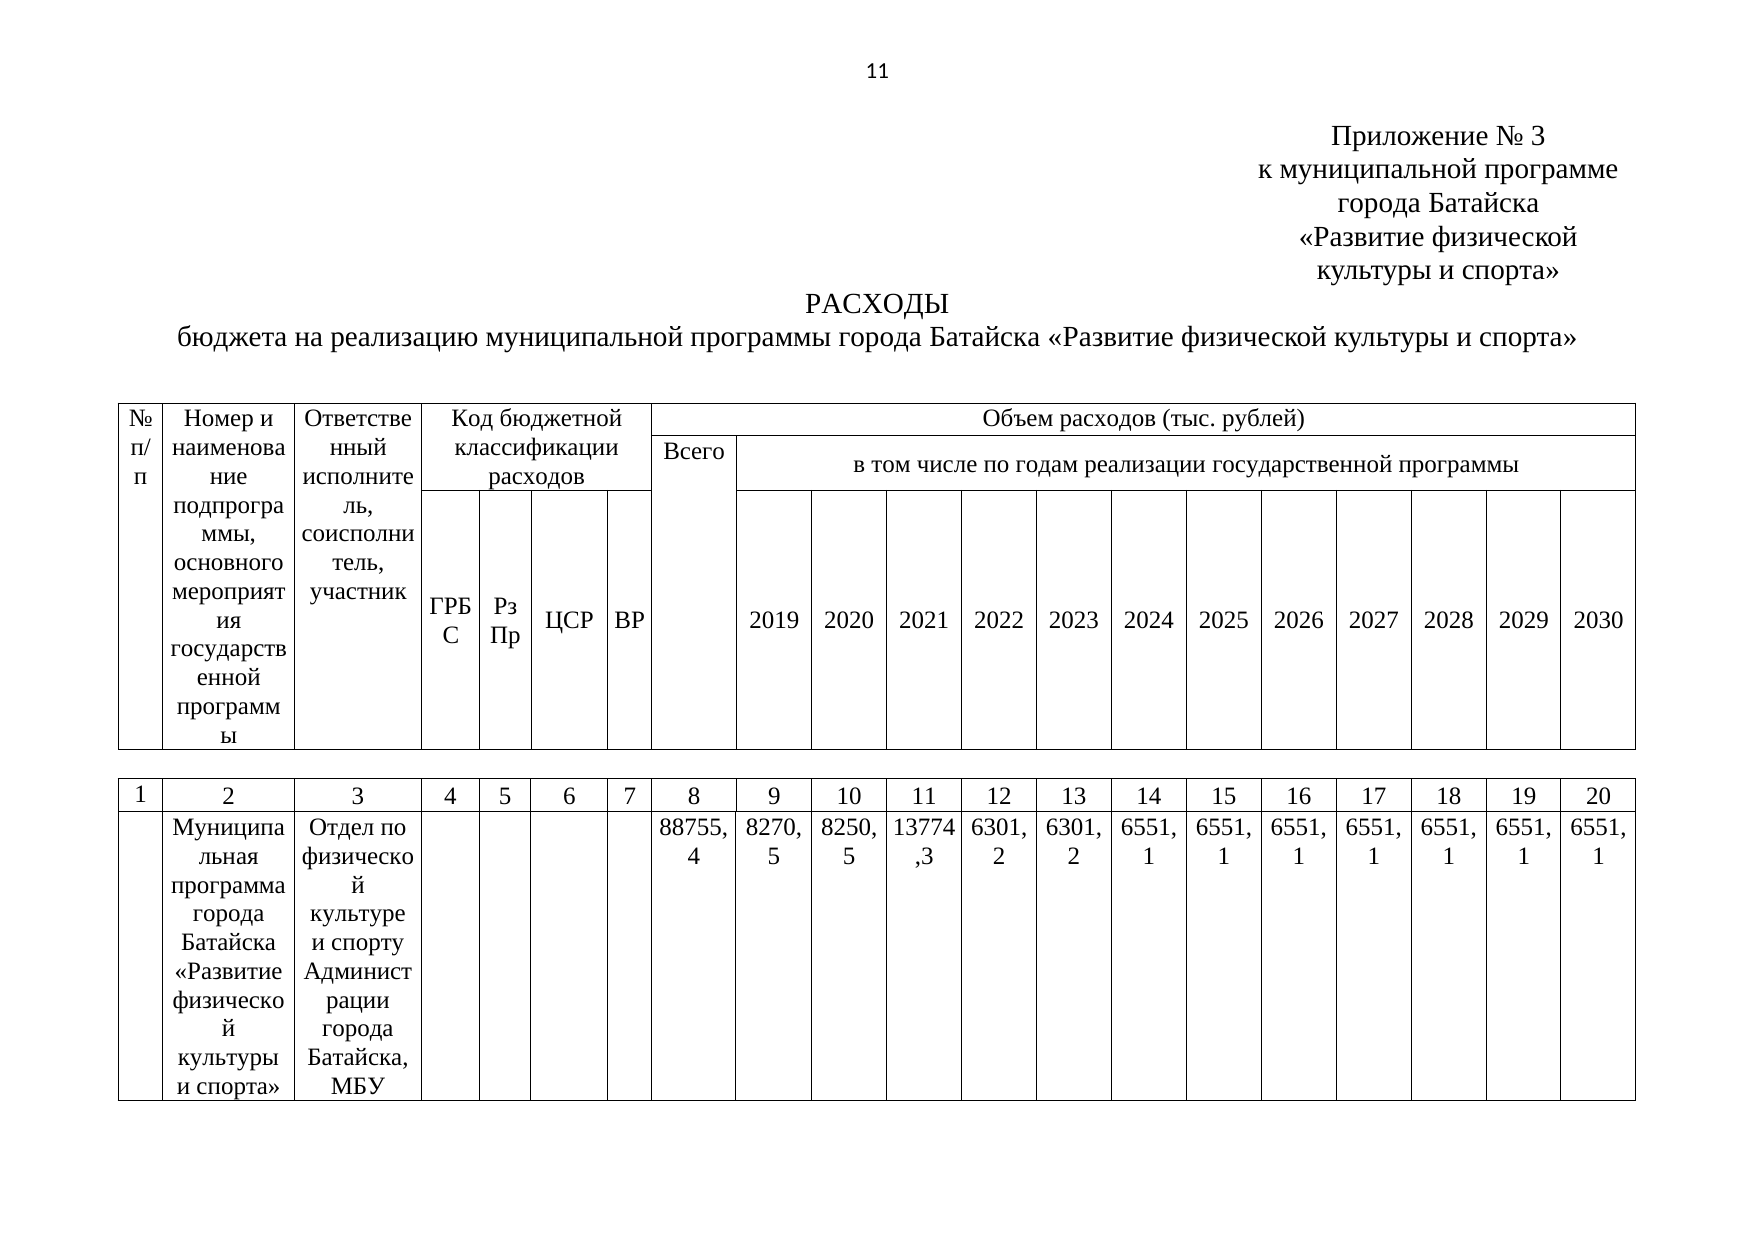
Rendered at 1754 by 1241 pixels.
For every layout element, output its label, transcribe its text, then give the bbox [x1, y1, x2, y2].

table_cell [119, 812, 162, 1100]
table_header Ответственный исполнитель, соисполнитель, участник [295, 404, 421, 748]
table_cell ВР [608, 491, 651, 748]
table_header 13 [1037, 779, 1111, 811]
table_cell 6551,1 [1561, 812, 1635, 1100]
table_cell 2022 [962, 491, 1036, 748]
text бюджета на реализацию муниципальной программы города Батайска «Развитие физической культуры и спорта» [118, 319, 1636, 353]
table_cell 6301,2 [962, 812, 1036, 1100]
table_cell 2029 [1487, 491, 1560, 748]
table_cell 2019 [737, 491, 811, 748]
text к муниципальной программе [1240, 152, 1636, 185]
table_cell 6551,1 [1487, 812, 1560, 1100]
table_header 20 [1561, 779, 1635, 811]
table_cell ЦСР [532, 491, 607, 748]
table_header 18 [1412, 779, 1486, 811]
table_cell ГРБС [422, 491, 479, 748]
table_cell 6301,2 [1037, 812, 1111, 1100]
table_header 19 [1487, 779, 1560, 811]
table_cell 8270,5 [736, 812, 811, 1100]
table_header 1 [119, 779, 162, 811]
table_cell 13774,3 [887, 812, 961, 1100]
text культуры и спорта» [1240, 252, 1636, 286]
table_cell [295, 812, 421, 1100]
table_cell [480, 812, 530, 1100]
table_cell 2030 [1561, 491, 1635, 748]
table_header № п/п [119, 404, 162, 748]
table_cell [422, 812, 479, 1100]
table_cell 88755,4 [652, 812, 735, 1100]
table_header 5 [480, 779, 530, 811]
table_header 7 [608, 779, 651, 811]
table_cell в том числе по годам реализации государственной программы [737, 436, 1635, 490]
table_cell Всего [652, 436, 736, 748]
table_cell 2026 [1262, 491, 1336, 748]
table_header Объем расходов (тыс. рублей) [652, 404, 1635, 435]
text города Батайска [1240, 185, 1636, 219]
table_cell 2025 [1187, 491, 1261, 748]
table_cell 6551,1 [1412, 812, 1486, 1100]
text «Развитие физической [1240, 219, 1636, 252]
table_cell [531, 812, 607, 1100]
table_header 11 [887, 779, 961, 811]
table_cell 6551,1 [1112, 812, 1186, 1100]
table_header Номер и наименование подпрограммы, основного мероприятия государственной программы [163, 404, 294, 748]
table_cell [608, 812, 651, 1100]
table_header 9 [737, 779, 811, 811]
table_header 12 [962, 779, 1036, 811]
table_header 8 [652, 779, 736, 811]
table_header 3 [295, 779, 421, 811]
table_header 14 [1112, 779, 1186, 811]
table_header 6 [531, 779, 607, 811]
table_header Код бюджетной классификации расходов [422, 404, 651, 490]
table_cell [163, 812, 294, 1100]
table_header 2 [163, 779, 294, 811]
text Приложение № 3 [1240, 118, 1636, 152]
table_cell 2027 [1337, 491, 1411, 748]
table_cell 6551,1 [1262, 812, 1336, 1100]
table_cell 2020 [812, 491, 886, 748]
table_header 15 [1187, 779, 1261, 811]
table_cell 2028 [1412, 491, 1486, 748]
table_header 10 [812, 779, 886, 811]
table_header 17 [1337, 779, 1411, 811]
table_cell 2023 [1037, 491, 1111, 748]
table_cell 8250,5 [812, 812, 886, 1100]
table_header 16 [1262, 779, 1336, 811]
text РАСХОДЫ [118, 286, 1636, 319]
table_cell РзПр [480, 491, 531, 748]
table_cell 2021 [887, 491, 961, 748]
table_header 4 [422, 779, 479, 811]
table_cell 6551,1 [1337, 812, 1411, 1100]
table_cell 2024 [1112, 491, 1186, 748]
table_cell 6551,1 [1187, 812, 1261, 1100]
